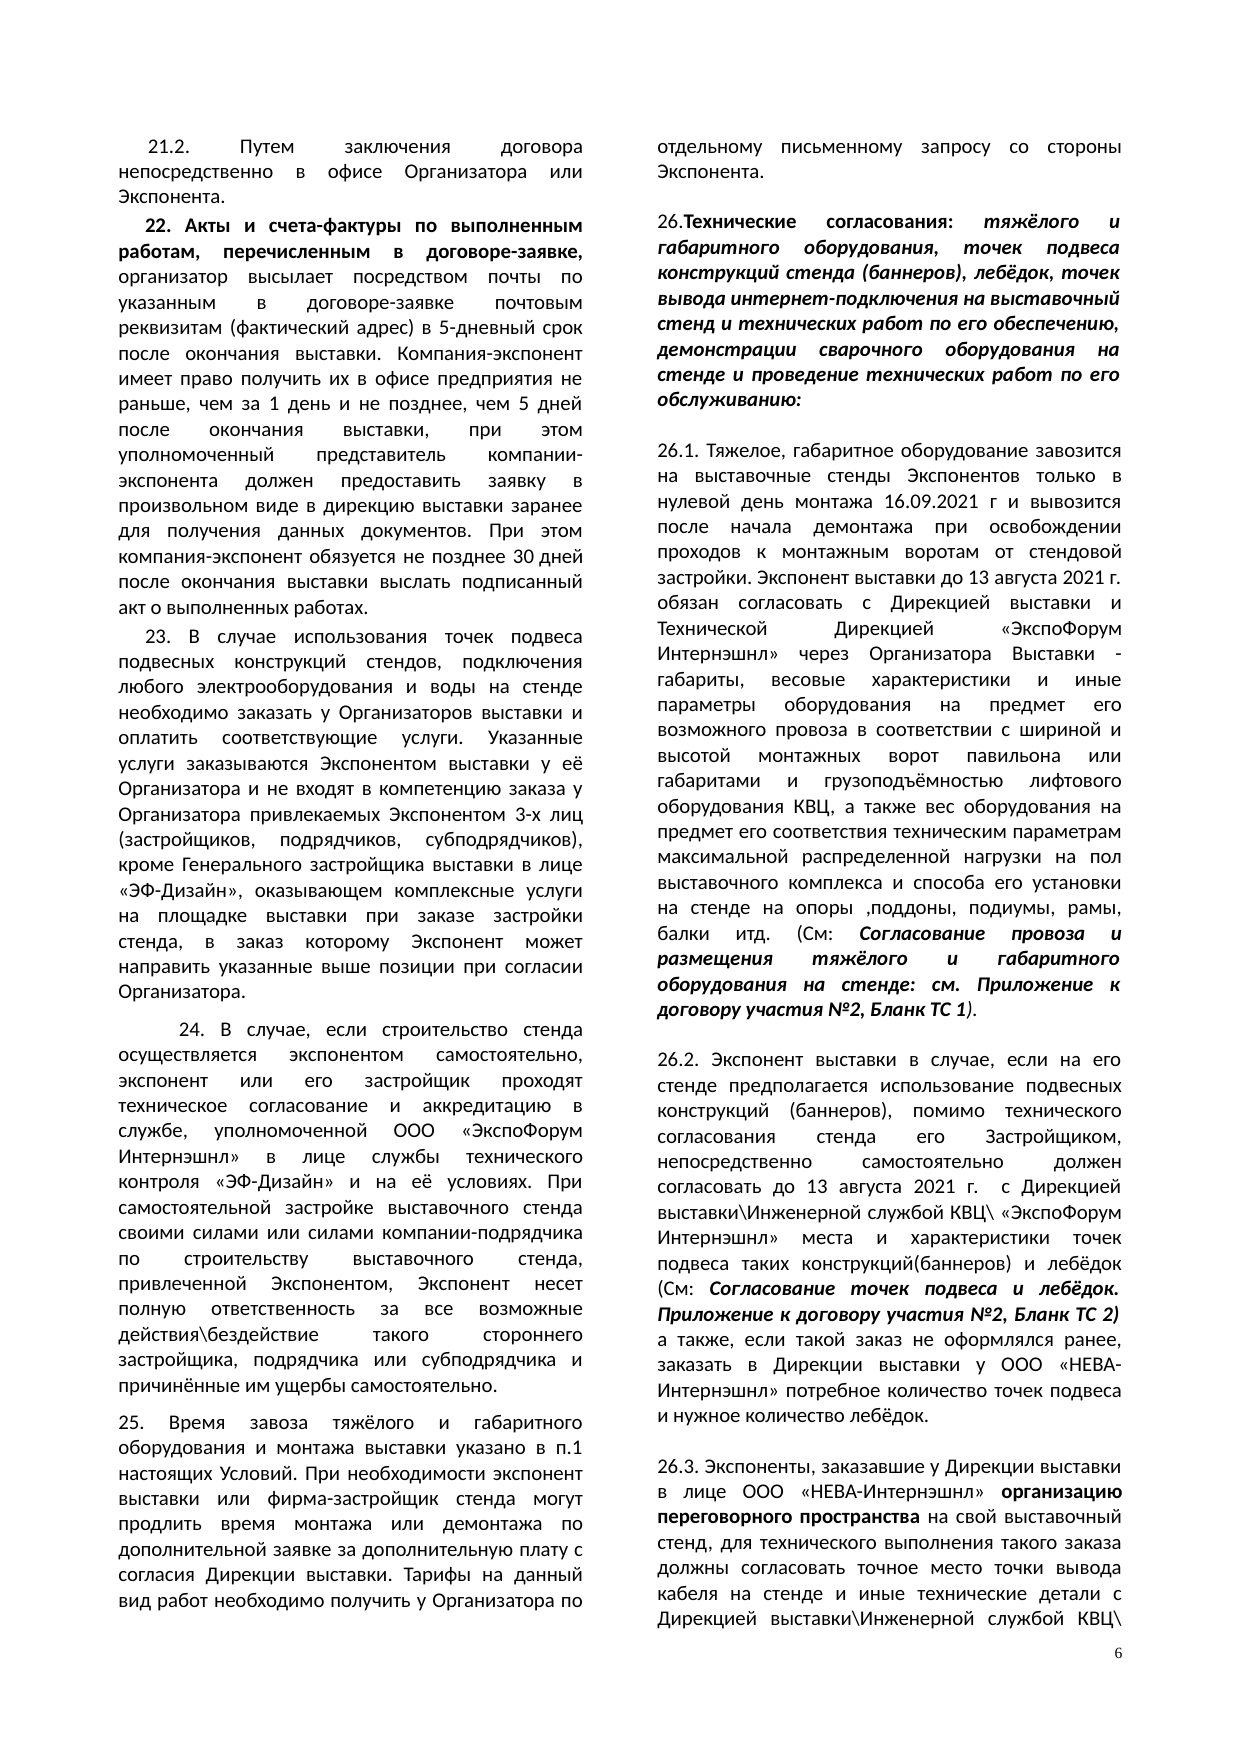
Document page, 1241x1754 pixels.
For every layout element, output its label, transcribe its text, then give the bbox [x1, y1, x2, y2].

text 26.1. Тяжелое, габаритное оборудование завозится на выставочные стенды Экспонентов только в нулевой день монтажа 16.09.2021 г и вывозится после начала демонтажа при освобождении проходов к монтажным воротам от стендовой застройки. Экспонент выставки до 13 августа 2021 г. обязан согласовать с Дирекцией выставки и Технической Дирекцией «ЭкспоФорум Интернэшнл» через Организатора Выставки - габариты, весовые характеристики и иные параметры оборудования на предмет его возможного провоза в соответствии с шириной и высотой монтажных ворот павильона или габаритами и грузоподъёмностью лифтового оборудования КВЦ, а также вес оборудования на предмет его соответствия техническим параметрам максимальной распределенной нагрузки на пол выставочного комплекса и способа его установки на стенде на опоры ,поддоны, подиумы, рамы, балки итд. (См: Согласование провоза и размещения тяжёлого и габаритного оборудования на стенде: см. Приложение к договору участия №2, Бланк ТС 1). [657, 437, 1122, 1022]
text 22. Акты и счета-фактуры по выполненным работам, перечисленным в договоре-заявке, организатор высылает посредством почты по указанным в договоре-заявке почтовым реквизитам (фактический адрес) в 5-дневный срок после окончания выставки. Компания-экспонент имеет право получить их в офисе предприятия не раньше, чем за 1 день и не позднее, чем 5 дней после окончания выставки, при этом уполномоченный представитель компании-экспонента должен предоставить заявку в произвольном виде в дирекцию выставки заранее для получения данных документов. При этом компания-экспонент обязуется не позднее 30 дней после окончания выставки выслать подписанный акт о выполненных работах. [118, 213, 583, 619]
text 21.2. Путем заключения договора непосредственно в офисе Организатора или Экспонента. [118, 133, 583, 209]
text 26.Технические согласования: тяжёлого и габаритного оборудования, точек подвеса конструкций стенда (баннеров), лебёдок, точек вывода интернет-подключения на выставочный стенд и технических работ по его обеспечению, демонстрации сварочного оборудования на стенде и проведение технических работ по его обслуживанию: [657, 209, 1122, 412]
text 26.2. Экспонент выставки в случае, если на его стенде предполагается использование подвесных конструкций (баннеров), помимо технического согласования стенда его Застройщиком, непосредственно самостоятельно должен согласовать до 13 августа 2021 г. с Дирекцией выставки\Инженерной службой КВЦ\ «ЭкспоФорум Интернэшнл» места и характеристики точек подвеса таких конструкций(баннеров) и лебёдок (См: Согласование точек подвеса и лебёдок. Приложение к договору участия №2, Бланк ТС 2) а также, если такой заказ не оформлялся ранее, заказать в Дирекции выставки у ООО «НЕВА-Интернэшнл» потребное количество точек подвеса и нужное количество лебёдок. [657, 1047, 1122, 1428]
text 25. Время завоза тяжёлого и габаритного оборудования и монтажа выставки указано в п.1 настоящих Условий. При необходимости экспонент выставки или фирма-застройщик стенда могут продлить время монтажа или демонтажа по дополнительной заявке за дополнительную плату с согласия Дирекции выставки. Тарифы на данный вид работ необходимо получить у Организатора по отдельному письменному запросу со стороны Экспонента. [118, 1409, 583, 1612]
text 23. В случае использования точек подвеса подвесных конструкций стендов, подключения любого электрооборудования и воды на стенде необходимо заказать у Организаторов выставки и оплатить соответствующие услуги. Указанные услуги заказываются Экспонентом выставки у её Организатора и не входят в компетенцию заказа у Организатора привлекаемых Экспонентом 3-х лиц (застройщиков, подрядчиков, субподрядчиков), кроме Генерального застройщика выставки в лице «ЭФ-Дизайн», оказывающем комплексные услуги на площадке выставки при заказе застройки стенда, в заказ которому Экспонент может направить указанные выше позиции при согласии Организатора. [118, 623, 583, 1004]
text 24. В случае, если строительство стенда осуществляется экспонентом самостоятельно, экспонент или его застройщик проходят техническое согласование и аккредитацию в службе, уполномоченной ООО «ЭкспоФорум Интернэшнл» в лице службы технического контроля «ЭФ-Дизайн» и на её условиях. При самостоятельной застройке выставочного стенда своими силами или силами компании-подрядчика по строительству выставочного стенда, привлеченной Экспонентом, Экспонент несет полную ответственность за все возможные действия\бездействие такого стороннего застройщика, подрядчика или субподрядчика и причинённые им ущербы самостоятельно. [118, 1016, 583, 1397]
